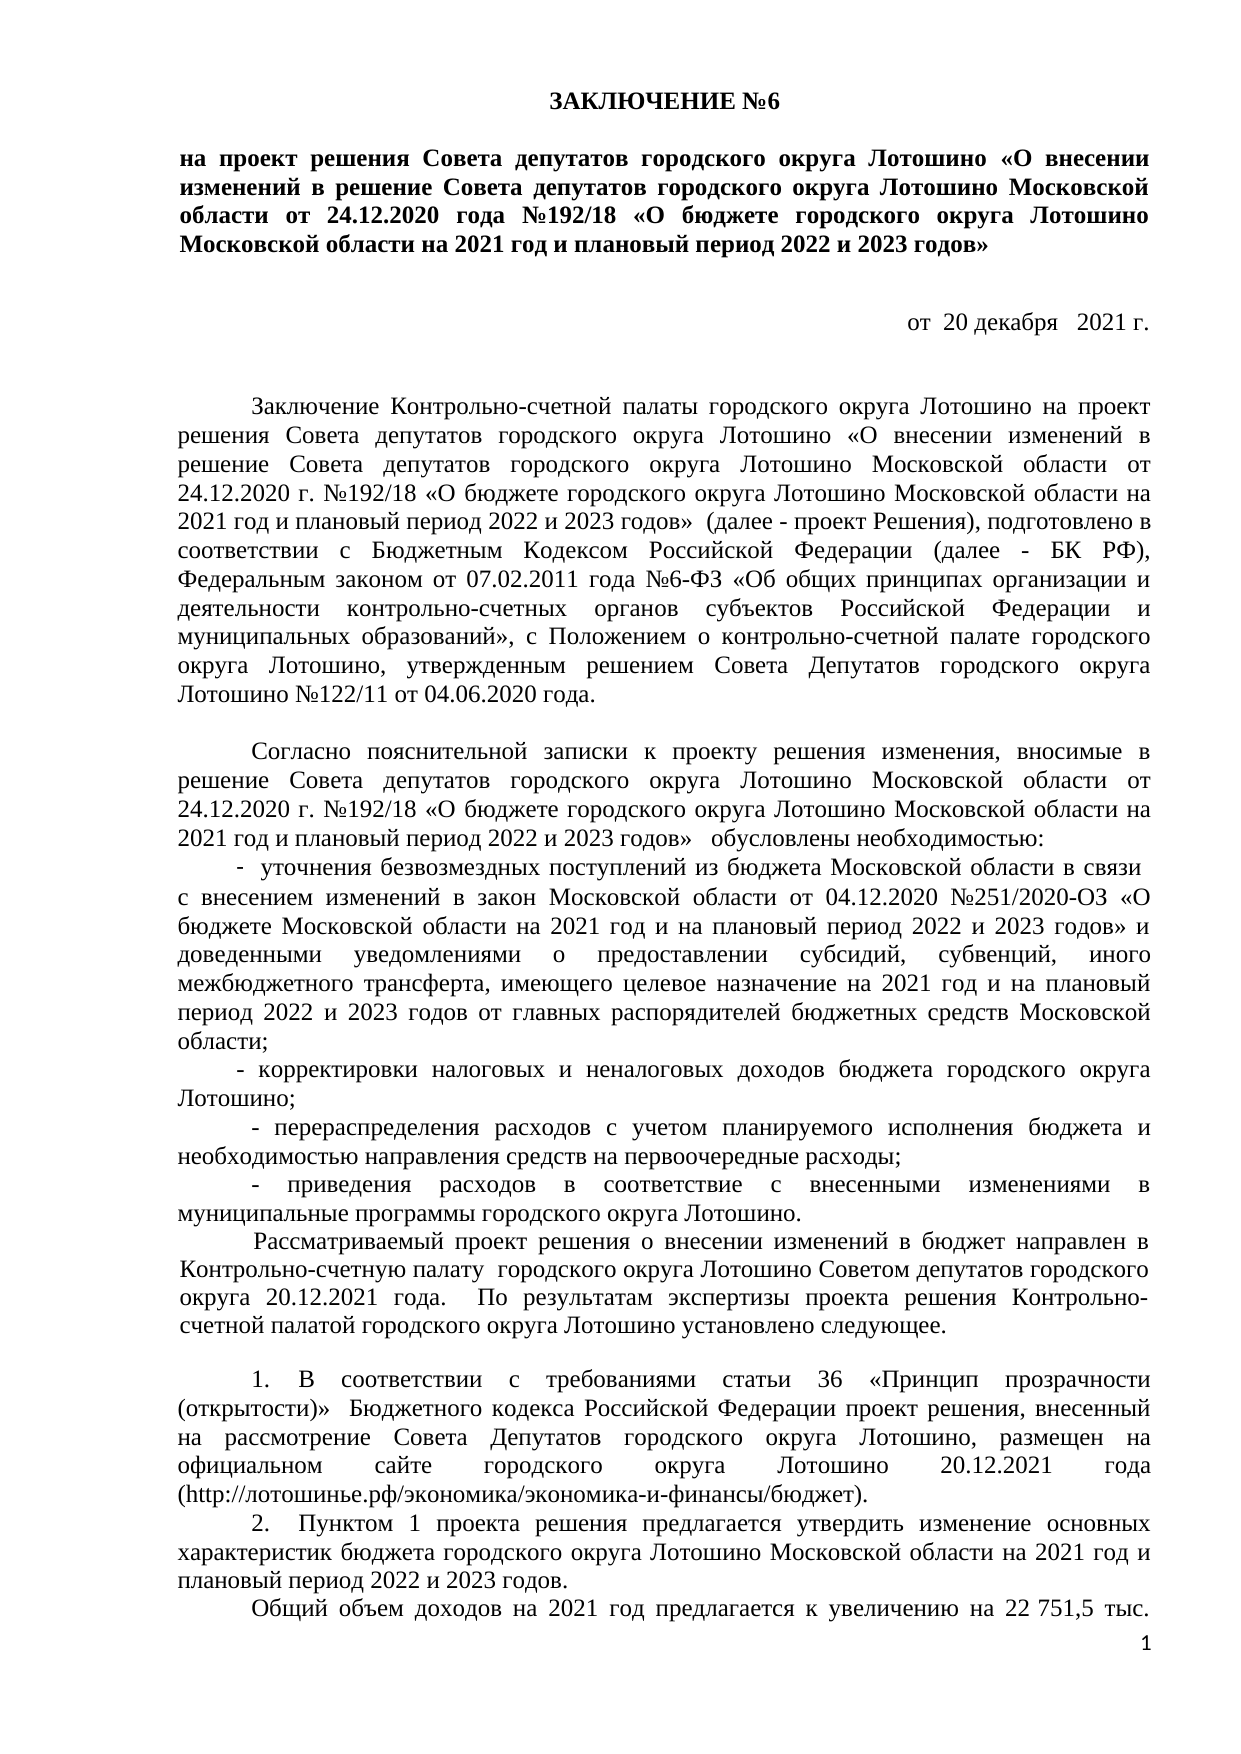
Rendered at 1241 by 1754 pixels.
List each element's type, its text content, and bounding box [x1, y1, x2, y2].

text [179, 1594, 1149, 1622]
text ЗАКЛЮЧЕНИЕ №6 [177, 89, 1152, 115]
text на проект решения Совета депутатов городского округа Лотошино «О внесении изменений в решение Совета депутатов городского округа Лотошино Московской области от 24.12.2020 года №192/18 «О бюджете городского округа Лотошино Московской области на 2021 год и плановый период 2022 и 2023 годов» [179, 143, 1149, 258]
text Заключение Контрольно-счетной палаты городского округа Лотошино на проект решения Совета депутатов городского округа Лотошино «О внесении изменений в решение Совета депутатов городского округа Лотошино Московской области от 24.12.2020 г. №192/18 «О бюджете городского округа Лотошино Московской области на 2021 год и плановый период 2022 и 2023 годов» (далее - проект Решения), подготовлено в соответствии с Бюджетным Кодексом Российской Федерации (далее - БК РФ), Федеральным законом от 07.02.2011 года №6-ФЗ «Об общих принципах организации и деятельности контрольно-счетных органов субъектов Российской Федерации и муниципальных образований», с Положением о контрольно-счетной палате городского округа Лотошино, утвержденным решением Совета Депутатов городского округа Лотошино №122/11 от 04.06.2020 года. [177, 391, 1152, 708]
text Рассматриваемый проект решения о внесении изменений в бюджет направлен в Контрольно-счетную палату городского округа Лотошино Советом депутатов городского округа 20.12.2021 года. По результатам экспертизы проекта решения Контрольно-счетной палатой городского округа Лотошино установлено следующее. [179, 1227, 1149, 1339]
text - корректировки налоговых и неналоговых доходов бюджета городского округа Лотошино; [177, 1054, 1152, 1112]
text - приведения расходов в соответствие с внесенными изменениями в муниципальные программы городского округа Лотошино. [177, 1169, 1152, 1227]
list В соответствии с требованиями статьи 36 «Принцип прозрачности (открытости)» Бюджетного кодекса Российской Федерации проект решения, внесенный на рассмотрение Совета Депутатов городского округа Лотошино, размещен на официальном сайте городского округа Лотошино 20.12.2021 года (http://лотошинье.рф/экономика/экономика-и-финансы/бюджет). [177, 1364, 1152, 1508]
text - уточнения безвозмездных поступлений из бюджета Московской области в связи с внесением изменений в закон Московской области от 04.12.2020 №251/2020-ОЗ «О бюджете Московской области на 2021 год и на плановый период 2022 и 2023 годов» и доведенными уведомлениями о предоставлении субсидий, субвенций, иного межбюджетного трансферта, имеющего целевое назначение на 2021 год и на плановый период 2022 и 2023 годов от главных распорядителей бюджетных средств Московской области; [177, 851, 1152, 1054]
text от 20 декабря 2021 г. [177, 312, 1149, 336]
text Согласно пояснительной записки к проекту решения изменения, вносимые в решение Совета депутатов городского округа Лотошино Московской области от 24.12.2020 г. №192/18 «О бюджете городского округа Лотошино Московской области на 2021 год и плановый период 2022 и 2023 годов» обусловлены необходимостью: [177, 736, 1152, 851]
text - перераспределения расходов с учетом планируемого исполнения бюджета и необходимостью направления средств на первоочередные расходы; [177, 1112, 1152, 1169]
list Пунктом 1 проекта решения предлагается утвердить изменение основных характеристик бюджета городского округа Лотошино Московской области на 2021 год и плановый период 2022 и 2023 годов. [177, 1508, 1152, 1594]
